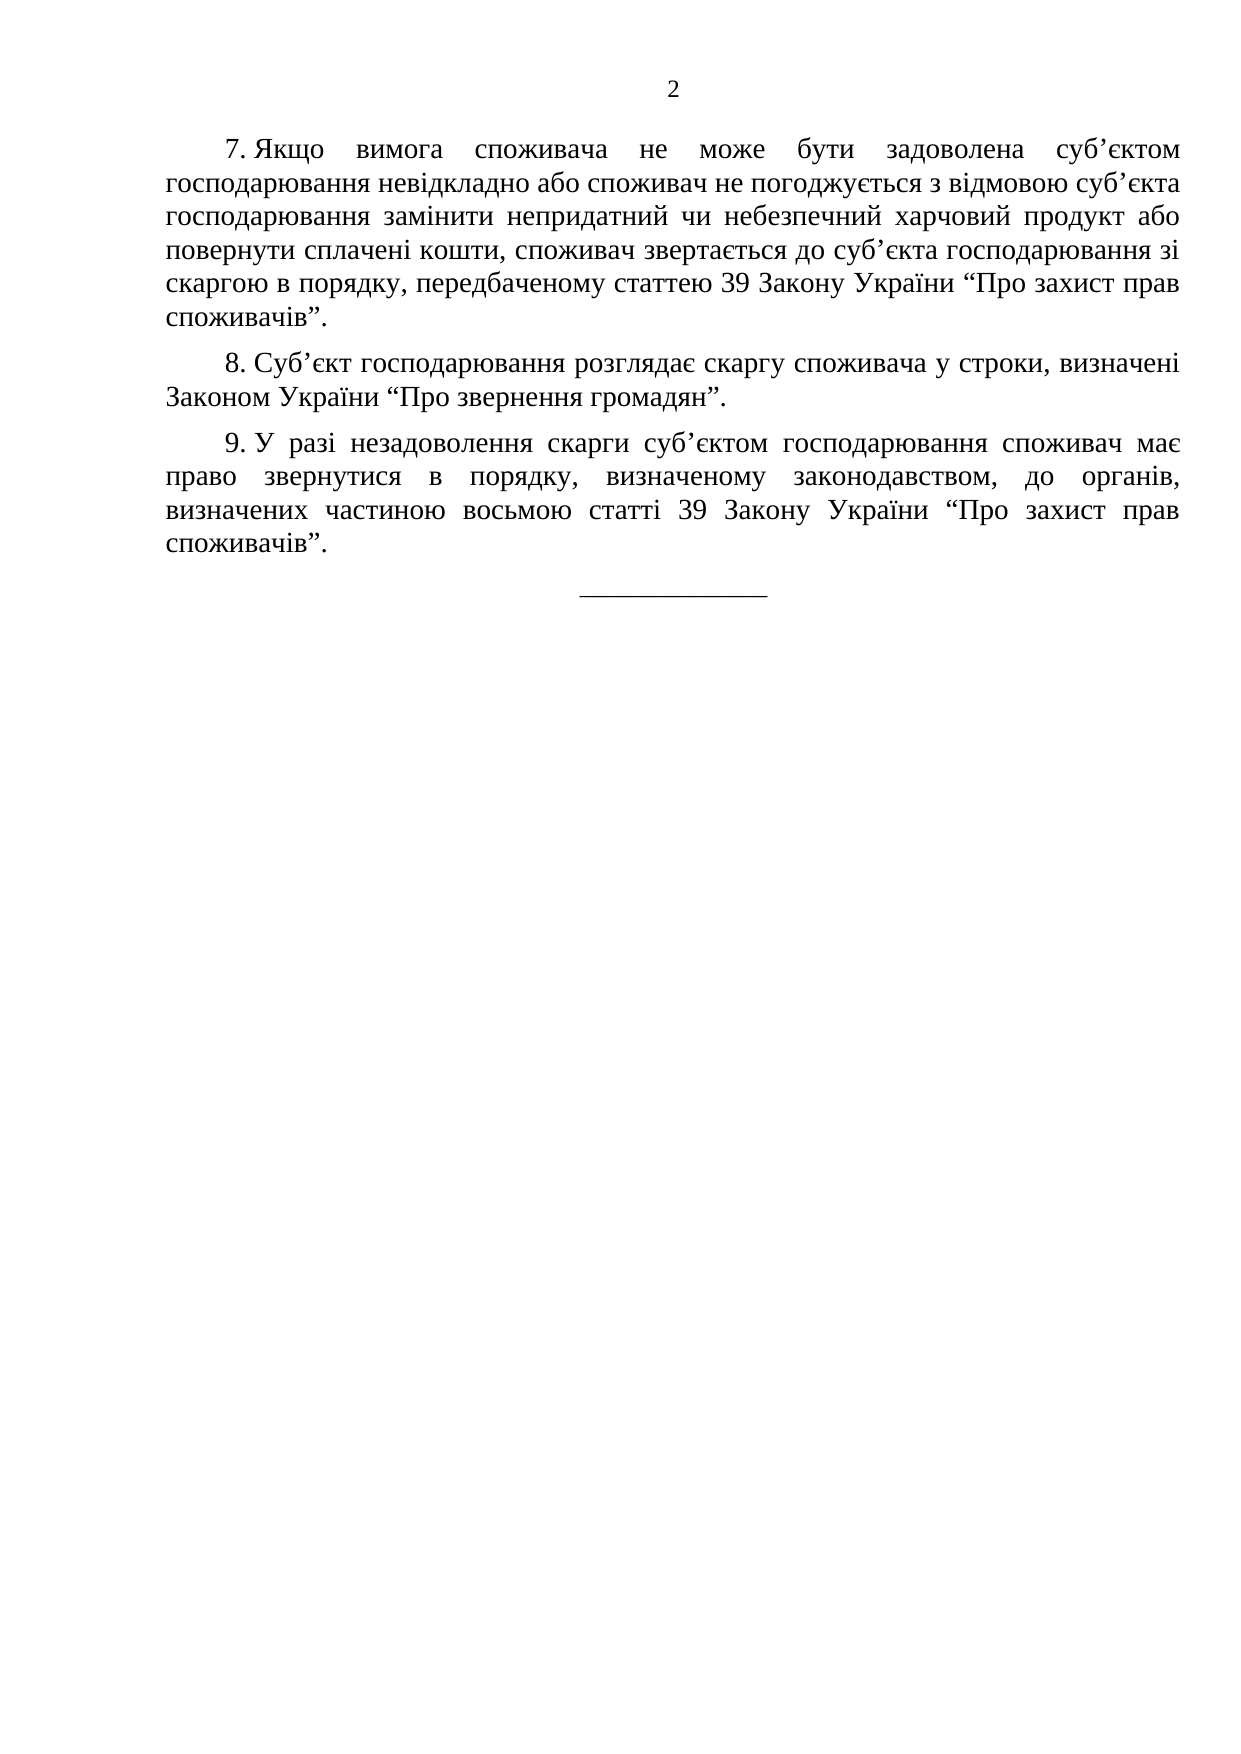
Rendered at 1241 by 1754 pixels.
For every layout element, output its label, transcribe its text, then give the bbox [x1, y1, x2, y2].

text 9. У разі незадоволення скарги суб’єктом господарювання споживач має право звернутися в порядку, визначеному законодавством, до органів, визначених частиною восьмою статті 39 Закону України “Про захист прав споживачів”. [165, 425, 1181, 559]
text 8. Суб’єкт господарювання розглядає скаргу споживача у строки, визначені Законом України “Про звернення громадян”. [165, 345, 1181, 412]
text 7. Якщо вимога споживача не може бути задоволена суб’єктом господарювання невідкладно або споживач не погоджується з відмовою суб’єкта господарювання замінити непридатний чи небезпечний харчовий продукт або повернути сплачені кошти, споживач звертається до суб’єкта господарювання зі скаргою в порядку, передбаченому статтею 39 Закону України “Про захист прав споживачів”. [165, 131, 1181, 333]
text _______________ [165, 571, 1181, 600]
